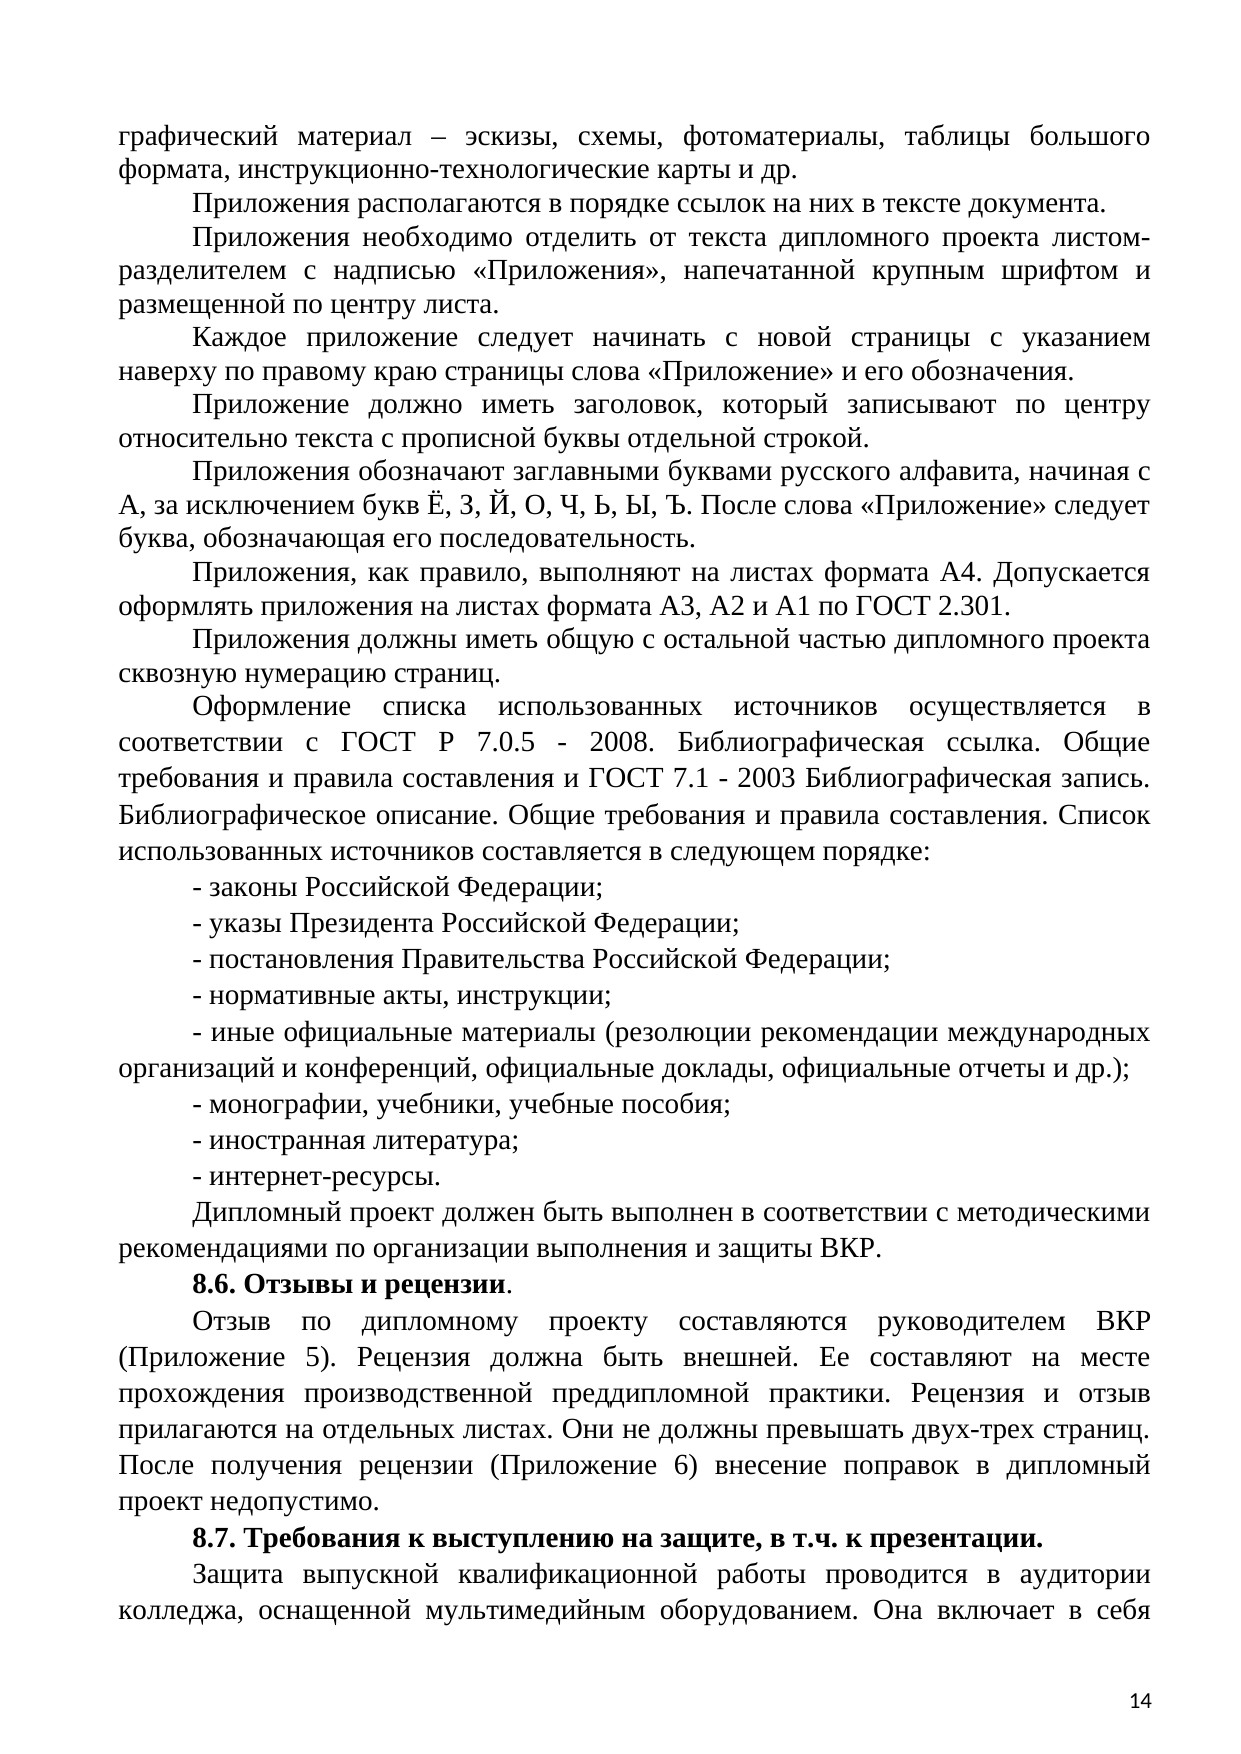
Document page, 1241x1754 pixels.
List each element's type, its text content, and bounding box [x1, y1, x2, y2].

text - постановления Правительства Российской Федерации; [118, 941, 1152, 975]
text - монографии, учебники, учебные пособия; [118, 1086, 1152, 1119]
text Приложения располагаются в порядке ссылок на них в тексте документа. [118, 185, 1152, 219]
text Дипломный проект должен быть выполнен в соответствии с методическими рекомендациями по организации выполнения и защиты ВКР. [118, 1194, 1152, 1264]
text - иные официальные материалы (резолюции рекомендации международных организаций и конференций, официальные доклады, официальные отчеты и др.); [118, 1014, 1152, 1083]
text - иностранная литература; [118, 1122, 1152, 1156]
text Приложения обозначают заглавными буквами русского алфавита, начиная с А, за исключением букв Ё, З, Й, О, Ч, Ь, Ы, Ъ. После слова «Приложение» следует буква, обозначающая его последовательность. [118, 453, 1152, 554]
text Приложения необходимо отделить от текста дипломного проекта листом-разделителем с надписью «Приложения», напечатанной крупным шрифтом и размещенной по центру листа. [118, 219, 1152, 319]
text - интернет-ресурсы. [118, 1158, 1152, 1192]
text - законы Российской Федерации; [118, 869, 1152, 903]
text Приложения должны иметь общую с остальной частью дипломного проекта сквозную нумерацию страниц. [118, 621, 1152, 688]
text Каждое приложение следует начинать с новой страницы с указанием наверху по правому краю страницы слова «Приложение» и его обозначения. [118, 319, 1152, 386]
text Приложение должно иметь заголовок, который записывают по центру относительно текста с прописной буквы отдельной строкой. [118, 386, 1152, 453]
text 8.6. Отзывы и рецензии. [118, 1267, 1152, 1300]
text Отзыв по дипломному проекту составляются руководителем ВКР (Приложение 5). Рецензия должна быть внешней. Ее составляют на месте прохождения производственной преддипломной практики. Рецензия и отзыв прилагаются на отдельных листах. Они не должны превышать двух-трех страниц. После получения рецензии (Приложение 6) внесение поправок в дипломный проект недопустимо. [118, 1303, 1152, 1517]
text - нормативные акты, инструкции; [118, 977, 1152, 1011]
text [118, 118, 1152, 185]
text - указы Президента Российской Федерации; [118, 905, 1152, 939]
text 8.7. Требования к выступлению на защите, в т.ч. к презентации. [118, 1520, 1152, 1553]
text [118, 1556, 1152, 1626]
text Приложения, как правило, выполняют на листах формата А4. Допускается оформлять приложения на листах формата А3, А2 и А1 по ГОСТ 2.301. [118, 554, 1152, 621]
text Оформление списка использованных источников осуществляется в соответствии с ГОСТ Р 7.0.5 - 2008. Библиографическая ссылка. Общие требования и правила составления и ГОСТ 7.1 - 2003 Библиографическая запись. Библиографическое описание. Общие требования и правила составления. Список использованных источников составляется в следующем порядке: [118, 688, 1152, 866]
